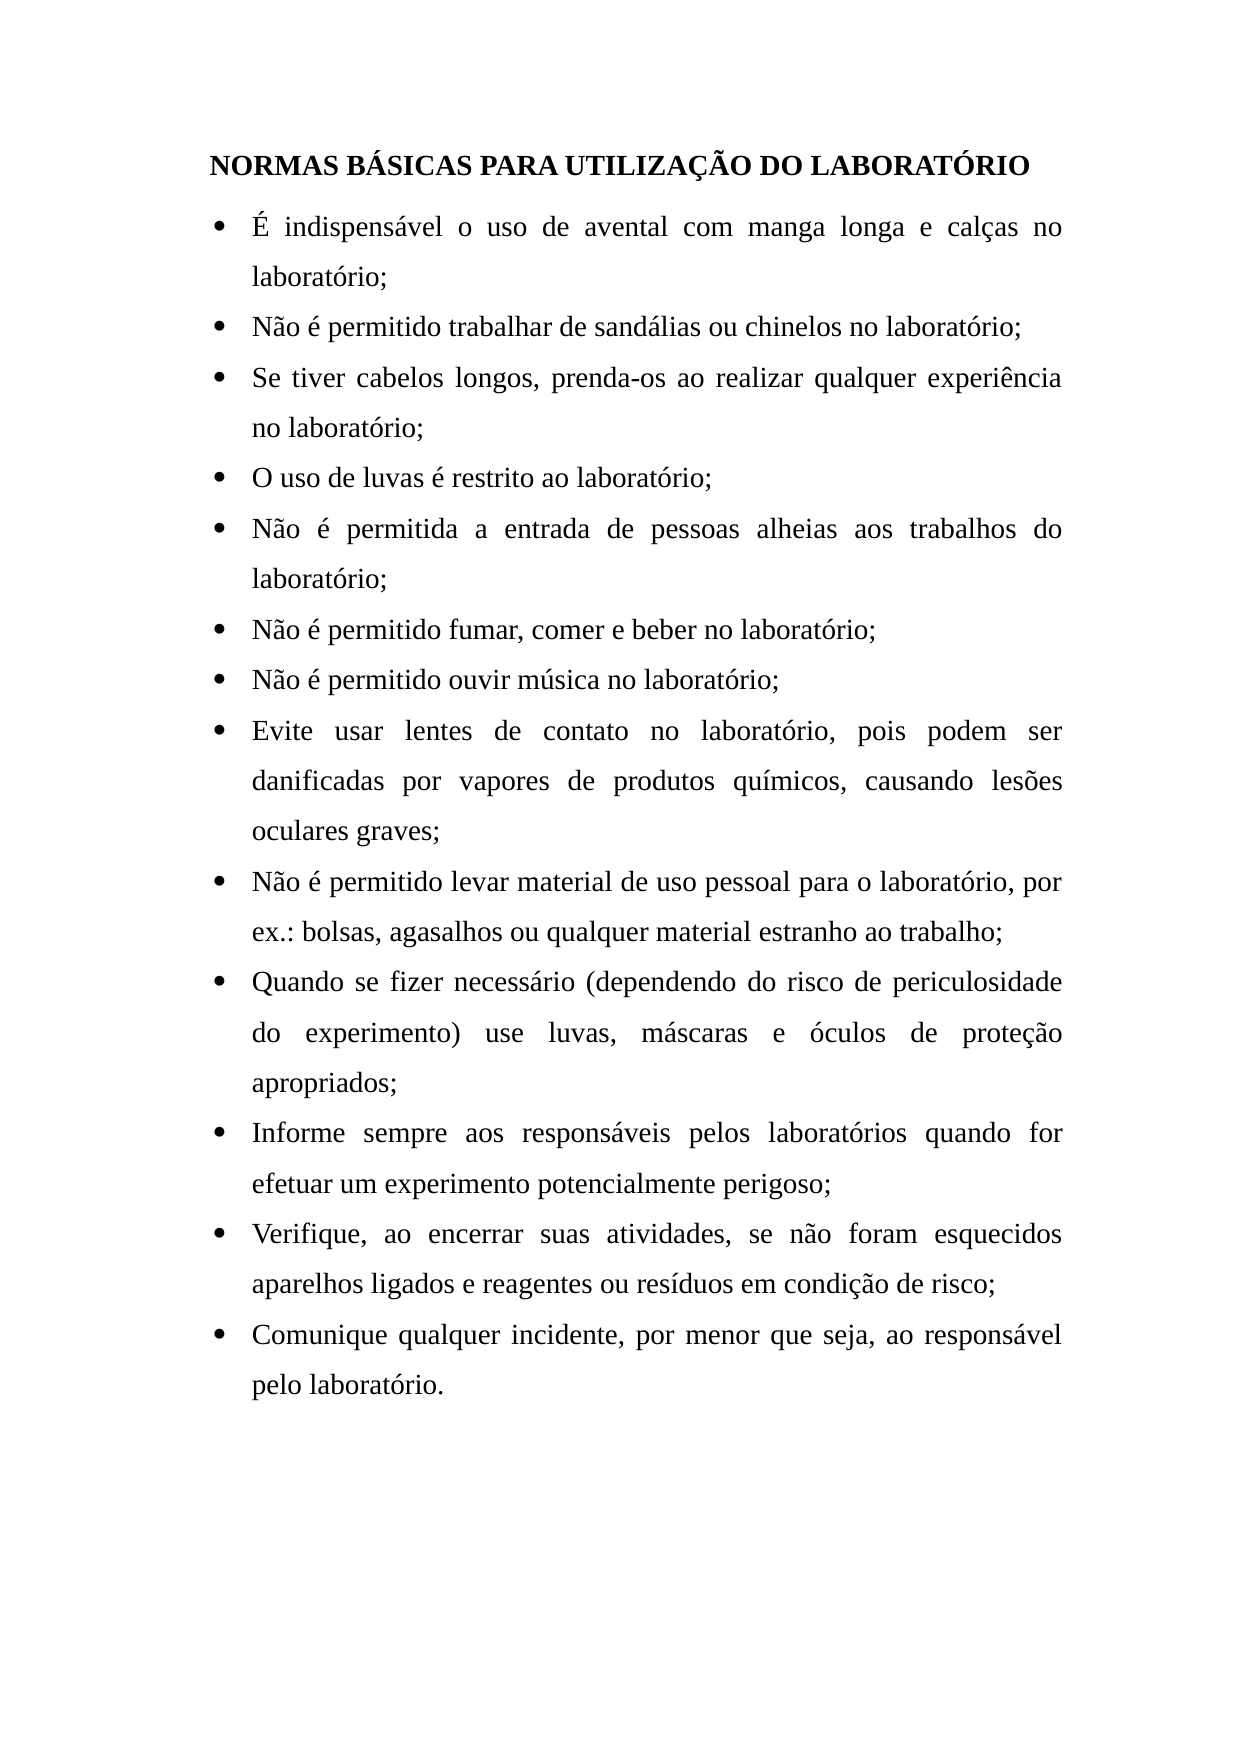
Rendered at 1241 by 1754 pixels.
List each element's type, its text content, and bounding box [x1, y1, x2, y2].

list O uso de luvas é restrito ao laboratório; [214, 461, 1063, 494]
list Não é permitida a entrada de pessoas alheias aos trabalhos do laboratório; [214, 511, 1063, 595]
list Não é permitido levar material de uso pessoal para o laboratório, por ex.: bolsas, agasalhos ou qualquer material estranho ao trabalho; [214, 864, 1063, 948]
list É indispensável o uso de avental com manga longa e calças no laboratório; [214, 209, 1063, 293]
list Comunique qualquer incidente, por menor que seja, ao responsável pelo laboratório. [214, 1317, 1063, 1401]
list Se tiver cabelos longos, prenda-os ao realizar qualquer experiência no laboratório; [214, 360, 1063, 444]
list Não é permitido fumar, comer e beber no laboratório; [214, 612, 1063, 645]
list Quando se fizer necessário (dependendo do risco de periculosidade do experimento) use luvas, máscaras e óculos de proteção apropriados; [214, 964, 1063, 1099]
list Informe sempre aos responsáveis pelos laboratórios quando for efetuar um experimento potencialmente perigoso; [214, 1115, 1063, 1199]
text NORMAS BÁSICAS PARA UTILIZAÇÃO DO LABORATÓRIO [177, 148, 1063, 181]
list Verifique, ao encerrar suas atividades, se não foram esquecidos aparelhos ligados e reagentes ou resíduos em condição de risco; [214, 1216, 1063, 1300]
list Não é permitido trabalhar de sandálias ou chinelos no laboratório; [214, 309, 1063, 343]
list Evite usar lentes de contato no laboratório, pois podem ser danificadas por vapores de produtos químicos, causando lesões oculares graves; [214, 713, 1063, 847]
list Não é permitido ouvir música no laboratório; [214, 662, 1063, 696]
